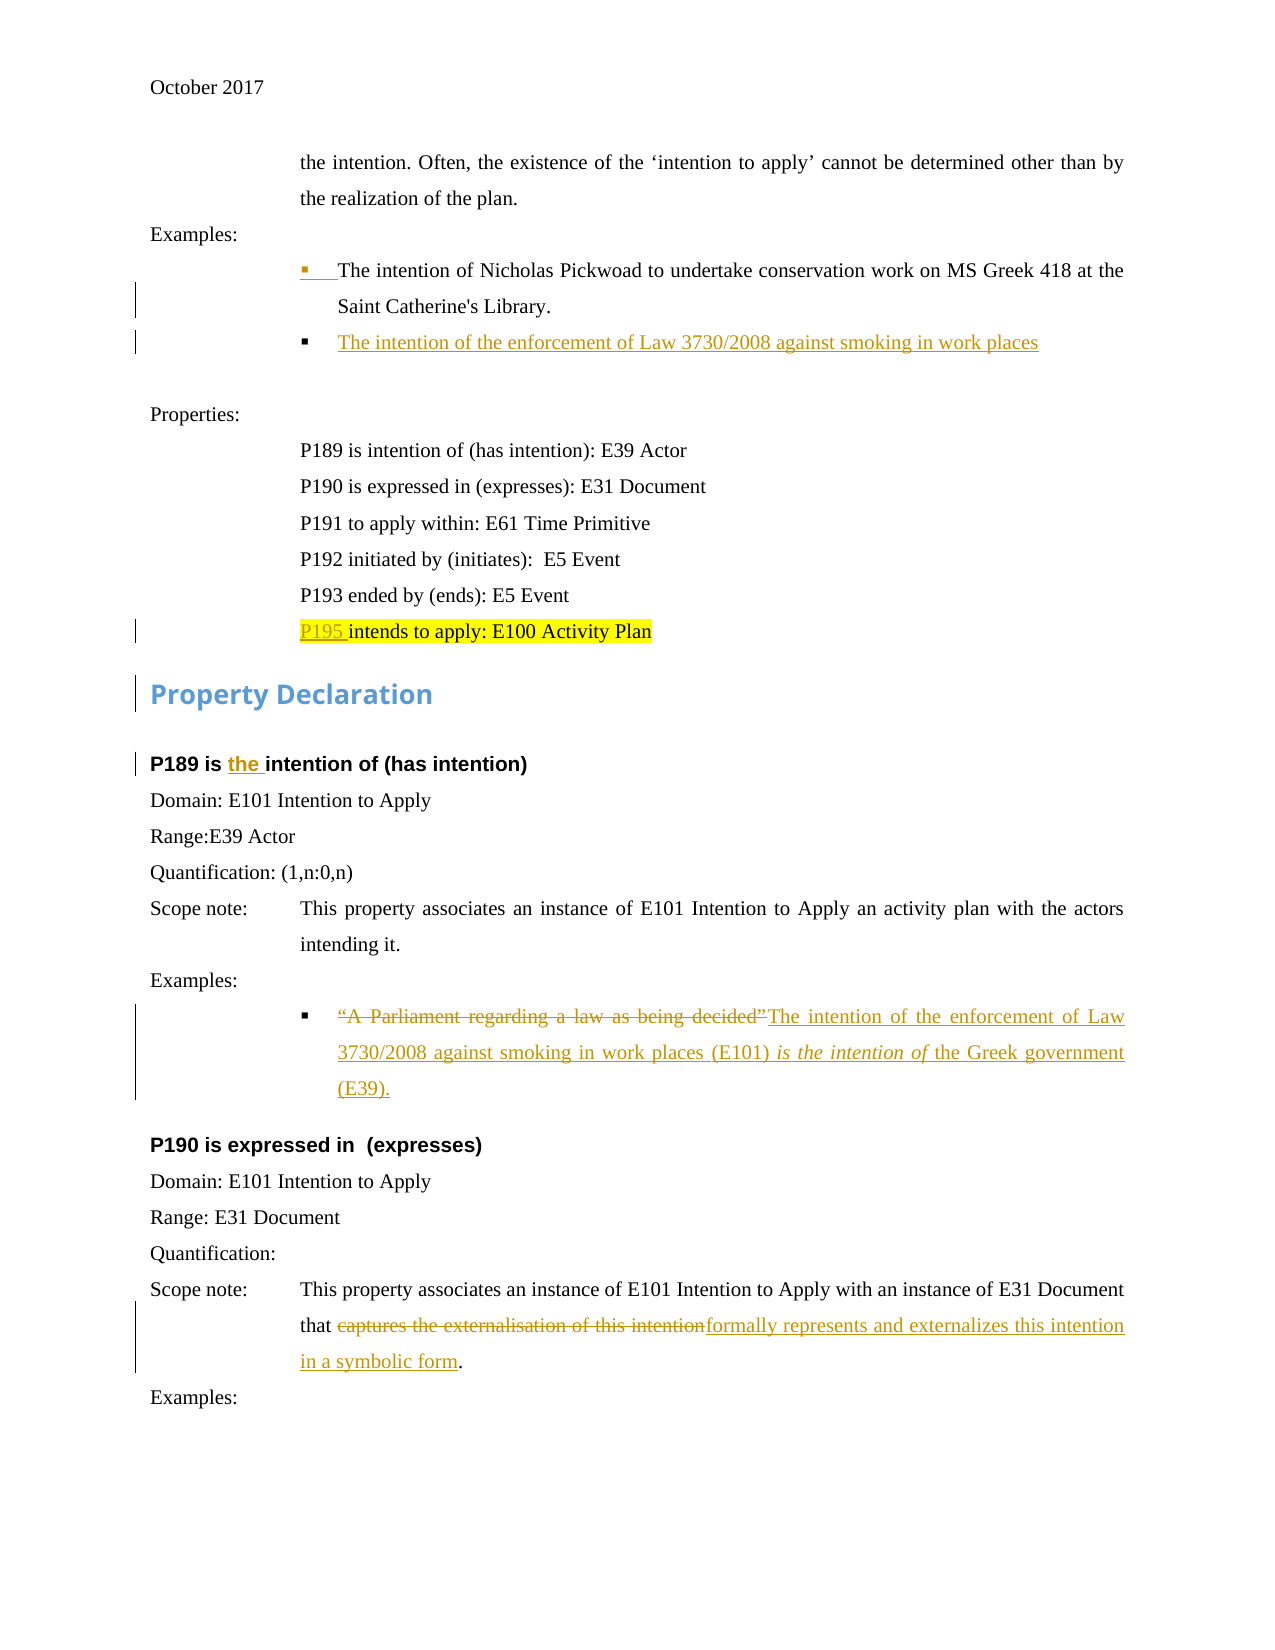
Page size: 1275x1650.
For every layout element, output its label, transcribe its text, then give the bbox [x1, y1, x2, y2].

text Examples: [150, 1385, 1125, 1409]
text Range:E39 Actor [150, 823, 1125, 848]
text P191 to apply within: E61 Time Primitive [300, 510, 1125, 534]
text Examples: [150, 968, 1125, 992]
text P192 initiated by (initiates): E5 Event [300, 546, 1125, 571]
text Examples: [150, 222, 1125, 246]
subtitle P189 is intention of (has intention) [150, 752, 1125, 776]
text intends to apply: E100 Activity Plan [300, 618, 1125, 643]
list The intention of Nicholas Pickwoad to undertake conservation work on MS Greek 418 at the Saint Catherine's Library. [300, 258, 1125, 318]
subtitle P190 is expressed in (expresses) [150, 1133, 1125, 1157]
text Quantification: [150, 1241, 1125, 1265]
text Domain: E101 Intention to Apply [150, 1169, 1125, 1193]
text P193 ended by (ends): E5 Event [300, 582, 1125, 607]
text Quantification: (1,n:0,n) [150, 859, 1125, 884]
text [150, 150, 1125, 210]
text Properties: [150, 402, 1125, 426]
text Scope note: This property associates an instance of E101 Intention to Apply an activity plan with the actors intending it. [150, 896, 1125, 956]
text P190 is expressed in (expresses): E31 Document [300, 474, 1125, 498]
subtitle Property Declaration [150, 675, 1125, 712]
text Range: E31 Document [150, 1205, 1125, 1229]
text Scope note: This property associates an instance of E101 Intention to Apply with an instance of E31 Document that . [150, 1277, 1125, 1373]
text P189 is intention of (has intention): E39 Actor [300, 438, 1125, 462]
text Domain: E101 Intention to Apply [150, 787, 1125, 812]
